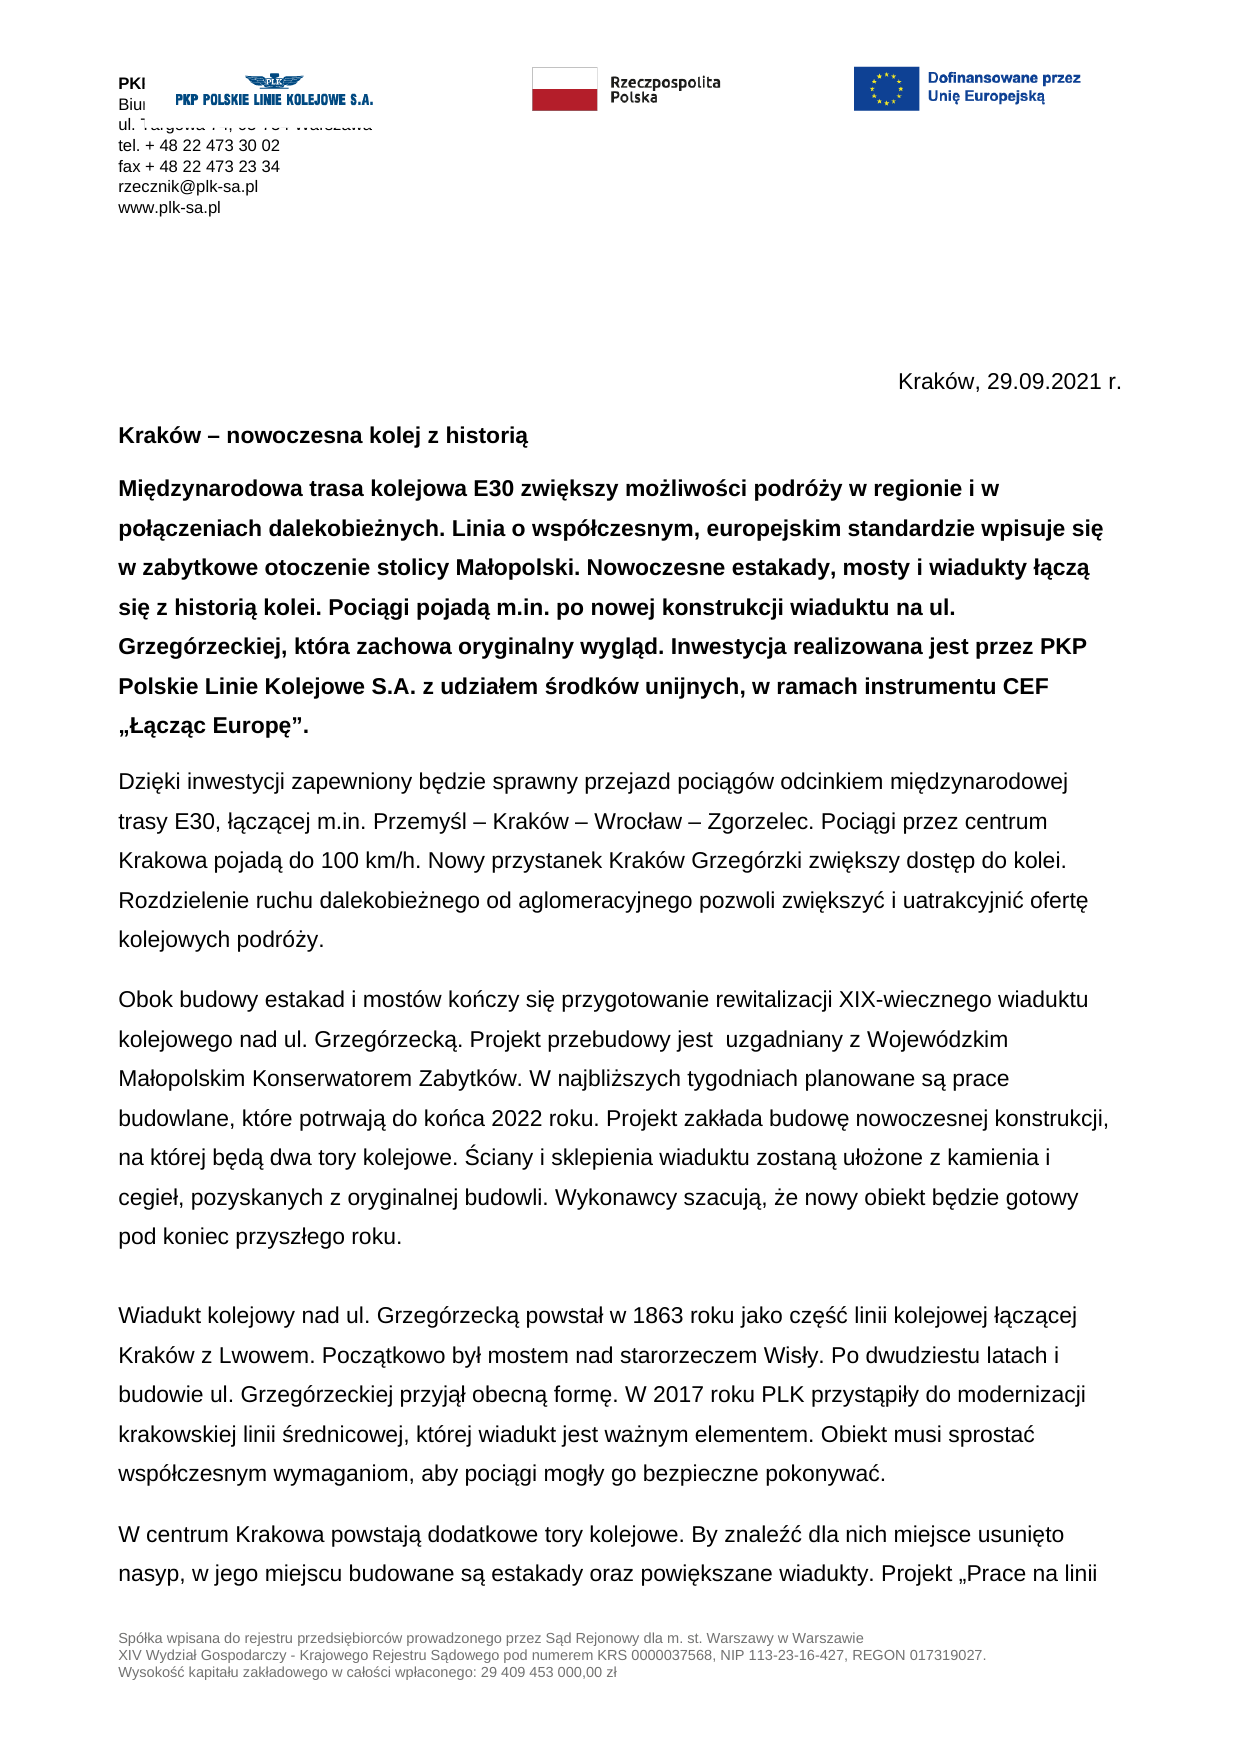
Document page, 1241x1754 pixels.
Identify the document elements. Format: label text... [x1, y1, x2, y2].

subtitle Kraków – nowoczesna kolej z historią [118, 422, 1122, 448]
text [118, 1521, 1122, 1586]
text Międzynarodowa trasa kolejowa E30 zwiększy możliwości podróży w regionie i w połączeniach dalekobieżnych. Linia o współczesnym, europejskim standardzie wpisuje się w zabytkowe otoczenie stolicy Małopolski. Nowoczesne estakady, mosty i wiadukty łączą się z historią kolei. Pociągi pojadą m.in. po nowej konstrukcji wiaduktu na ul. Grzegórzeckiej, która zachowa oryginalny wygląd. Inwestycja realizowana jest przez PKP Polskie Linie Kolejowe S.A. z udziałem środków unijnych, w ramach instrumentu CEF „Łącząc Europę”. [118, 475, 1122, 738]
text Kraków, 29.09.2021 r. [118, 368, 1122, 395]
text Obok budowy estakad i mostów kończy się przygotowanie rewitalizacji XIX-wiecznego wiaduktu kolejowego nad ul. Grzegórzecką. Projekt przebudowy jest uzgadniany z Wojewódzkim Małopolskim Konserwatorem Zabytków. W najbliższych tygodniach planowane są prace budowlane, które potrwają do końca 2022 roku. Projekt zakłada budowę nowoczesnej konstrukcji, na której będą dwa tory kolejowe. Ściany i sklepienia wiaduktu zostaną ułożone z kamienia i cegieł, pozyskanych z oryginalnej budowli. Wykonawcy szacują, że nowy obiekt będzie gotowy pod koniec przyszłego roku. Wiadukt kolejowy nad ul. Grzegórzecką powstał w 1863 roku jako część linii kolejowej łączącej Kraków z Lwowem. Początkowo był mostem nad starorzeczem Wisły. Po dwudziestu latach i budowie ul. Grzegórzeckiej przyjął obecną formę. W 2017 roku PLK przystąpiły do modernizacji krakowskiej linii średnicowej, której wiadukt jest ważnym elementem. Obiekt musi sprostać współczesnym wymaganiom, aby pociągi mogły go bezpieczne pokonywać. [118, 986, 1122, 1487]
picture [144, 51, 1148, 128]
text Dzięki inwestycji zapewniony będzie sprawny przejazd pociągów odcinkiem międzynarodowej trasy E30, łączącej m.in. Przemyśl – Kraków – Wrocław – Zgorzelec. Pociągi przez centrum Krakowa pojadą do 100 km/h. Nowy przystanek Kraków Grzegórzki zwiększy dostęp do kolei. Rozdzielenie ruchu dalekobieżnego od aglomeracyjnego pozwoli zwiększyć i uatrakcyjnić ofertę kolejowych podróży. [118, 768, 1122, 952]
